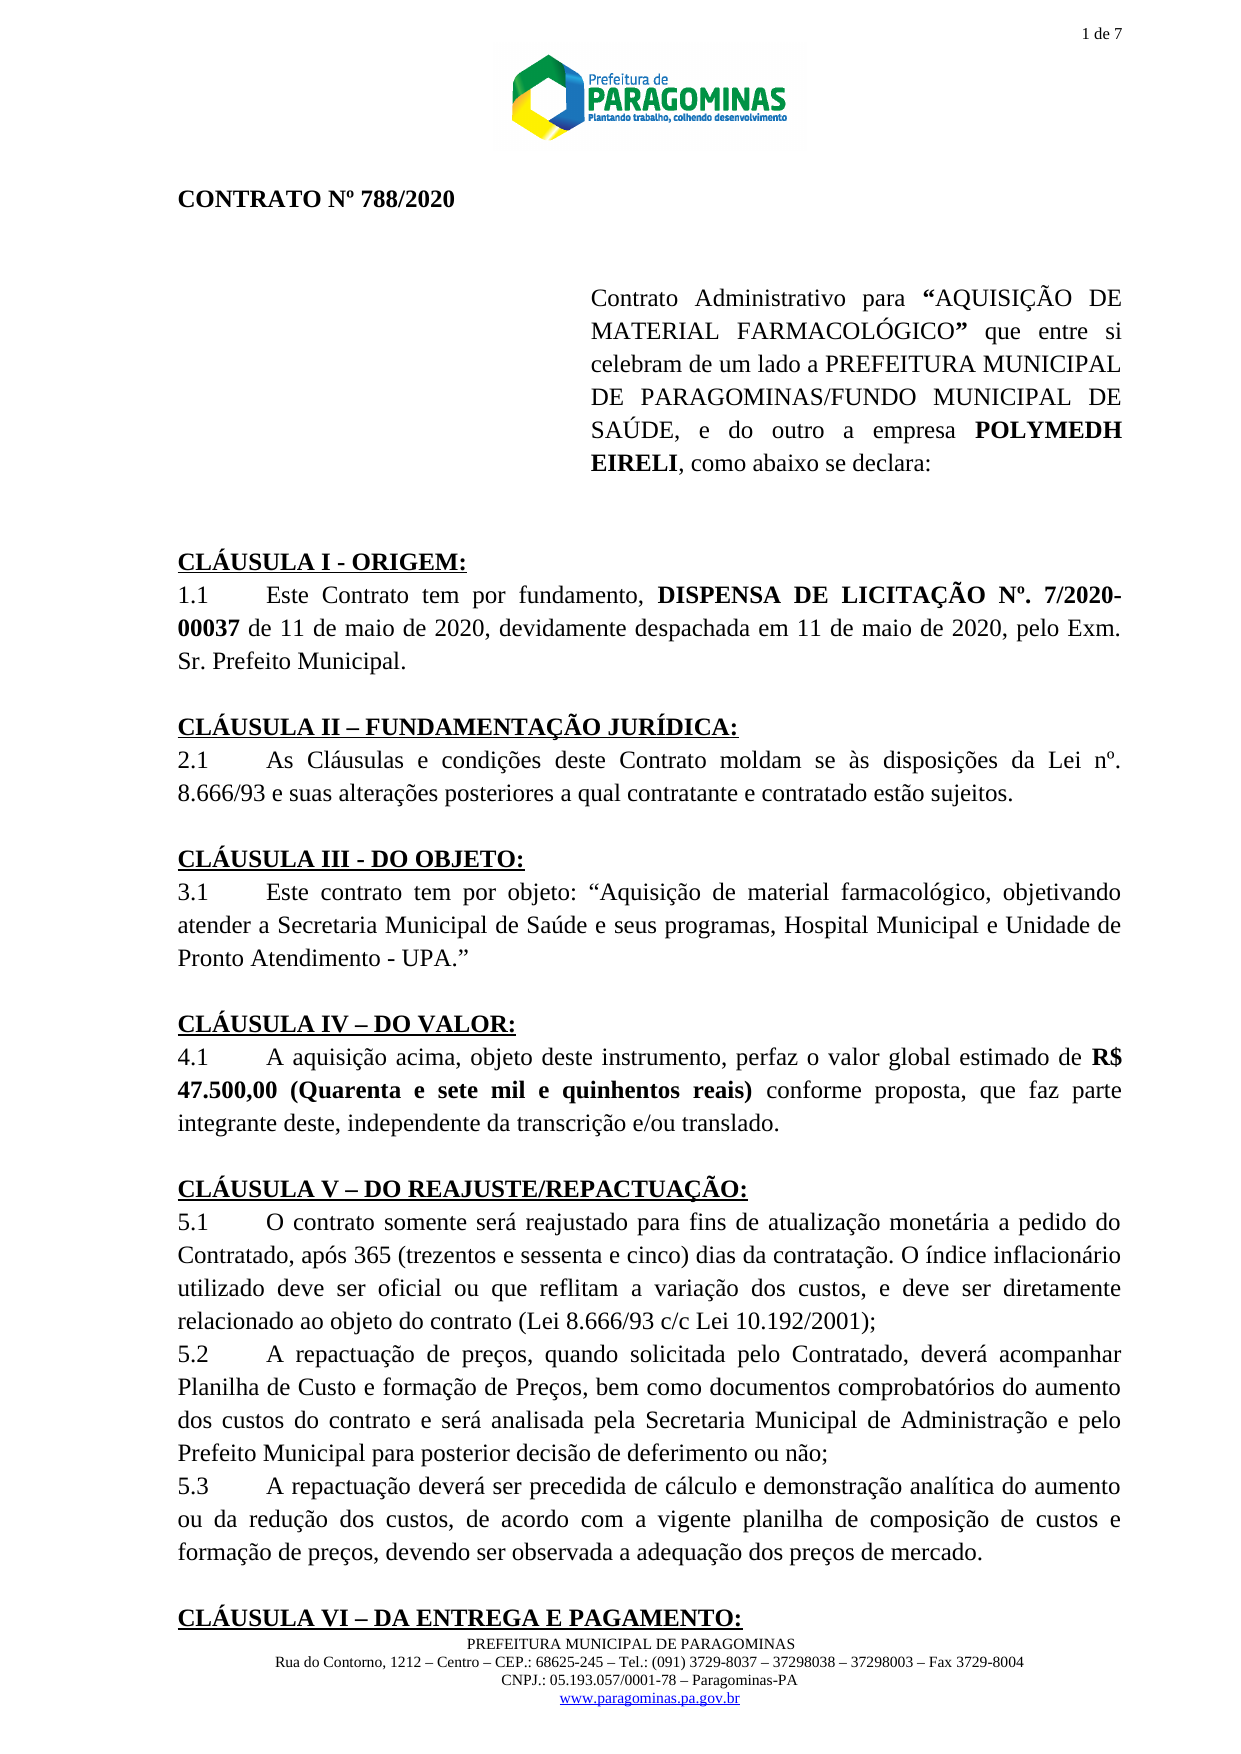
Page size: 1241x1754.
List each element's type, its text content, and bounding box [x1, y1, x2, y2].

text CLÁUSULA VI – DA ENTREGA E PAGAMENTO: [177, 1603, 1122, 1632]
text O contrato somente será reajustado para fins de atualização monetária a pedido do Contratado, após 365 (trezentos e sessenta e cinco) dias da contratação. O índice inflacionário utilizado deve ser oficial ou que reflitam a variação dos custos, e deve ser diretamente relacionado ao objeto do contrato (Lei 8.666/93 c/c Lei 10.192/2001); [177, 1207, 1122, 1335]
text CLÁUSULA III - DO OBJETO: [177, 844, 1122, 873]
text CLÁUSULA II – FUNDAMENTAÇÃO JURÍDICA: [177, 712, 1122, 741]
text CLÁUSULA I - ORIGEM: [177, 547, 1122, 576]
text Este Contrato tem por fundamento, DISPENSA DE LICITAÇÃO Nº. 7/2020-00037 de 11 de maio de 2020, devidamente despachada em 11 de maio de 2020, pelo Exm. Sr. Prefeito Municipal. [177, 580, 1122, 675]
text Contrato Administrativo para “AQUISIÇÃO DE MATERIAL FARMACOLÓGICO” que entre si celebram de um lado a PREFEITURA MUNICIPAL DE PARAGOMINAS/FUNDO MUNICIPAL DE SAÚDE, e do outro a empresa POLYMEDH EIRELI, como abaixo se declara: [591, 283, 1122, 477]
text CLÁUSULA IV – DO VALOR: [177, 1009, 1122, 1038]
text CONTRATO Nº 788/2020 [177, 184, 1122, 212]
text Este contrato tem por objeto: “Aquisição de material farmacológico, objetivando atender a Secretaria Municipal de Saúde e seus programas, Hospital Municipal e Unidade de Pronto Atendimento - UPA.” [177, 877, 1122, 972]
text A repactuação de preços, quando solicitada pelo Contratado, deverá acompanhar Planilha de Custo e formação de Preços, bem como documentos comprobatórios do aumento dos custos do contrato e será analisada pela Secretaria Municipal de Administração e pelo Prefeito Municipal para posterior decisão de deferimento ou não; [177, 1339, 1122, 1467]
text A aquisição acima, objeto deste instrumento, perfaz o valor global estimado de R$ 47.500,00 (Quarenta e sete mil e quinhentos reais) conforme proposta, que faz parte integrante deste, independente da transcrição e/ou translado. [177, 1042, 1122, 1137]
text A repactuação deverá ser precedida de cálculo e demonstração analítica do aumento ou da redução dos custos, de acordo com a vigente planilha de composição de custos e formação de preços, devendo ser observada a adequação dos preços de mercado. [177, 1471, 1122, 1566]
picture [492, 42, 807, 151]
text As Cláusulas e condições deste Contrato moldam se às disposições da Lei nº. 8.666/93 e suas alterações posteriores a qual contratante e contratado estão sujeitos. [177, 745, 1122, 807]
text CLÁUSULA V – DO REAJUSTE/REPACTUAÇÃO: [177, 1174, 1122, 1203]
